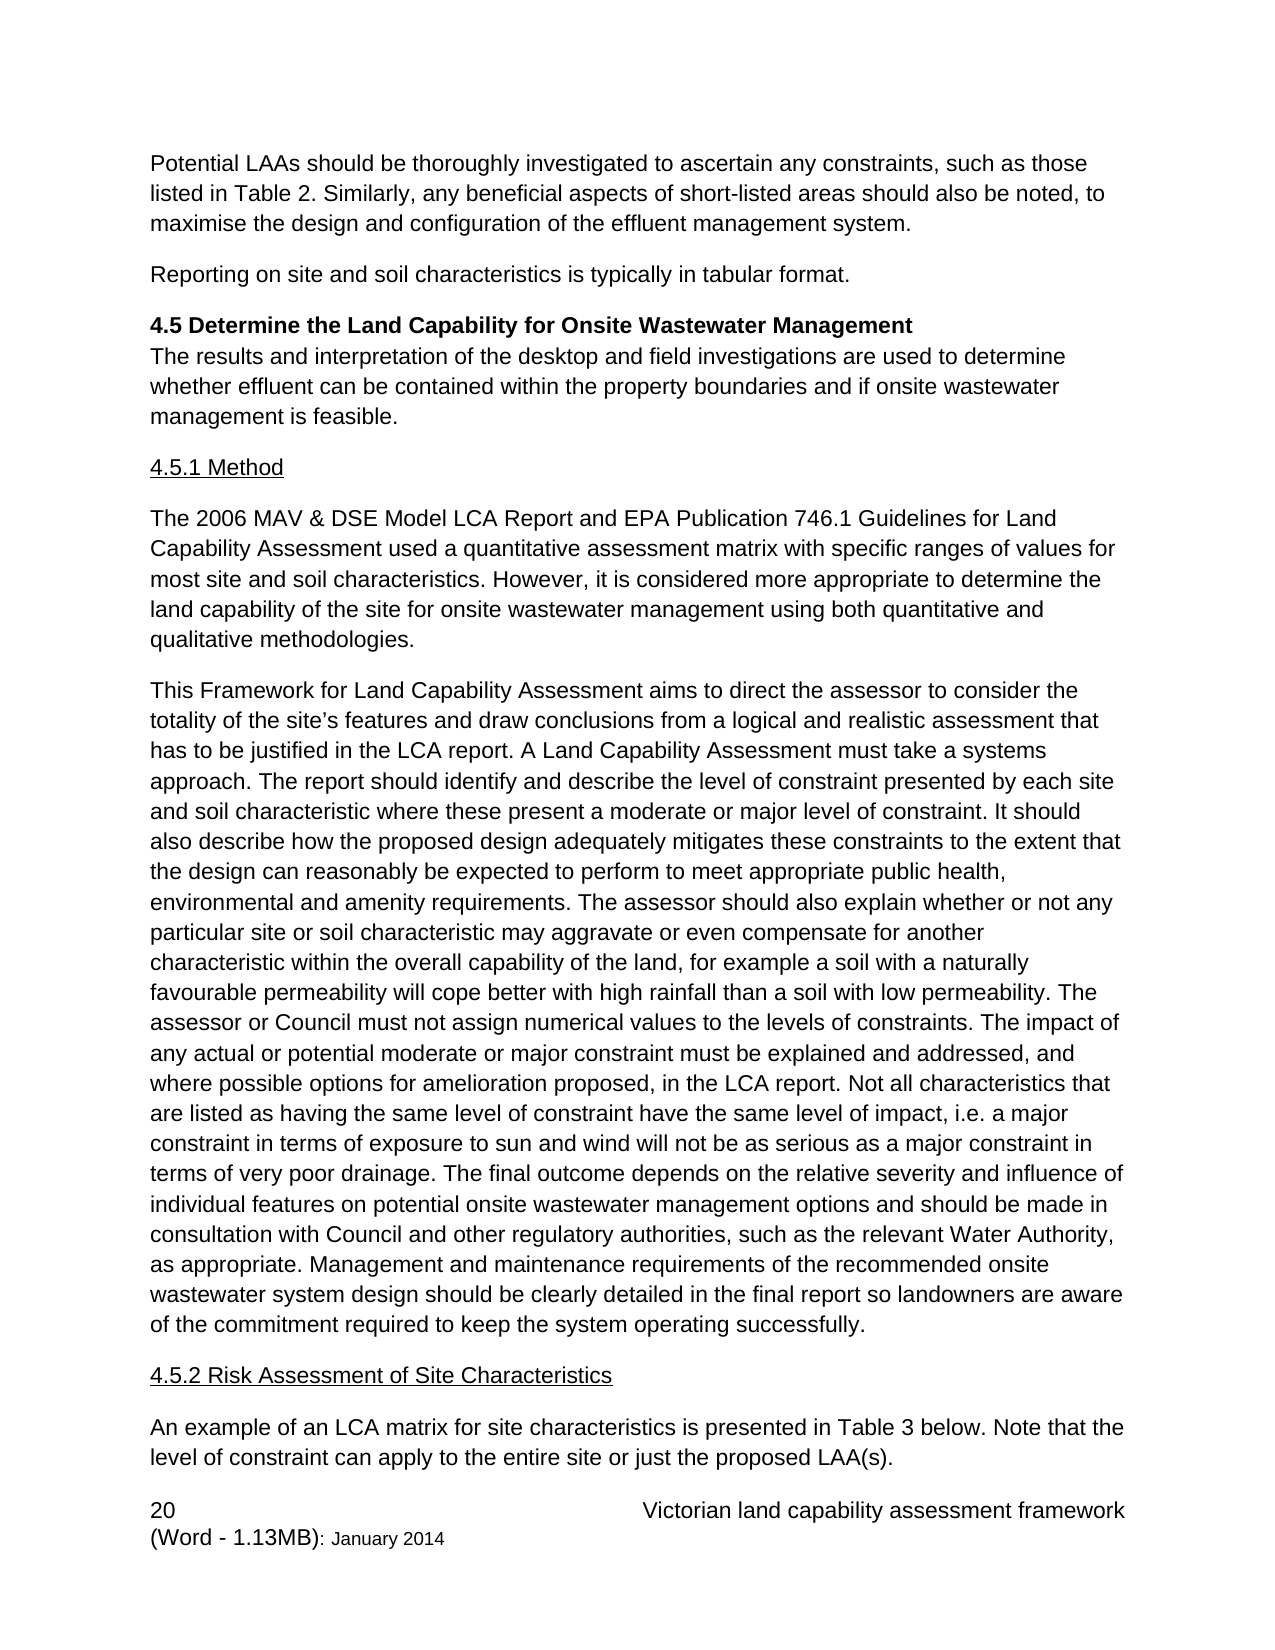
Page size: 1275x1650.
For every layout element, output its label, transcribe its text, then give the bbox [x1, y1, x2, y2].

subtitle 4.5 Determine the Land Capability for Onsite Wastewater Management [150, 312, 1125, 339]
text The 2006 MAV & DSE Model LCA Report and EPA Publication 746.1 Guidelines for Land Capability Assessment used a quantitative assessment matrix with specific ranges of values for most site and soil characteristics. However, it is considered more appropriate to determine the land capability of the site for onsite wastewater management using both quantitative and qualitative methodologies. [150, 505, 1125, 652]
text This Framework for Land Capability Assessment aims to direct the assessor to consider the totality of the site’s features and draw conclusions from a logical and realistic assessment that has to be justified in the LCA report. A Land Capability Assessment must take a systems approach. The report should identify and describe the level of constraint presented by each site and soil characteristic where these present a moderate or major level of constraint. It should also describe how the proposed design adequately mitigates these constraints to the extent that the design can reasonably be expected to perform to meet appropriate public health, environmental and amenity requirements. The assessor should also explain whether or not any particular site or soil characteristic may aggravate or even compensate for another characteristic within the overall capability of the land, for example a soil with a naturally favourable permeability will cope better with high rainfall than a soil with low permeability. The assessor or Council must not assign numerical values to the levels of constraints. The impact of any actual or potential moderate or major constraint must be explained and addressed, and where possible options for amelioration proposed, in the LCA report. Not all characteristics that are listed as having the same level of constraint have the same level of impact, i.e. a major constraint in terms of exposure to sun and wind will not be as serious as a major constraint in terms of very poor drainage. The final outcome depends on the relative severity and influence of individual features on potential onsite wastewater management options and should be made in consultation with Council and other regulatory authorities, such as the relevant Water Authority, as appropriate. Management and maintenance requirements of the recommended onsite wastewater system design should be clearly detailed in the final report so landowners are aware of the commitment required to keep the system operating successfully. [150, 677, 1125, 1338]
text The results and interpretation of the desktop and field investigations are used to determine whether effluent can be contained within the property boundaries and if onsite wastewater management is feasible. [150, 343, 1125, 429]
text 4.5.1 Method [150, 454, 1125, 481]
text 4.5.2 Risk Assessment of Site Characteristics [150, 1362, 1125, 1389]
text Reporting on site and soil characteristics is typically in tabular format. [150, 261, 1125, 288]
text An example of an LCA matrix for site characteristics is presented in Table 3 below. Note that the level of constraint can apply to the entire site or just the proposed LAA(s). [150, 1413, 1125, 1470]
text Potential LAAs should be thoroughly investigated to ascertain any constraints, such as those listed in Table 2. Similarly, any beneficial aspects of short-listed areas should also be noted, to maximise the design and configuration of the effluent management system. [150, 150, 1125, 237]
